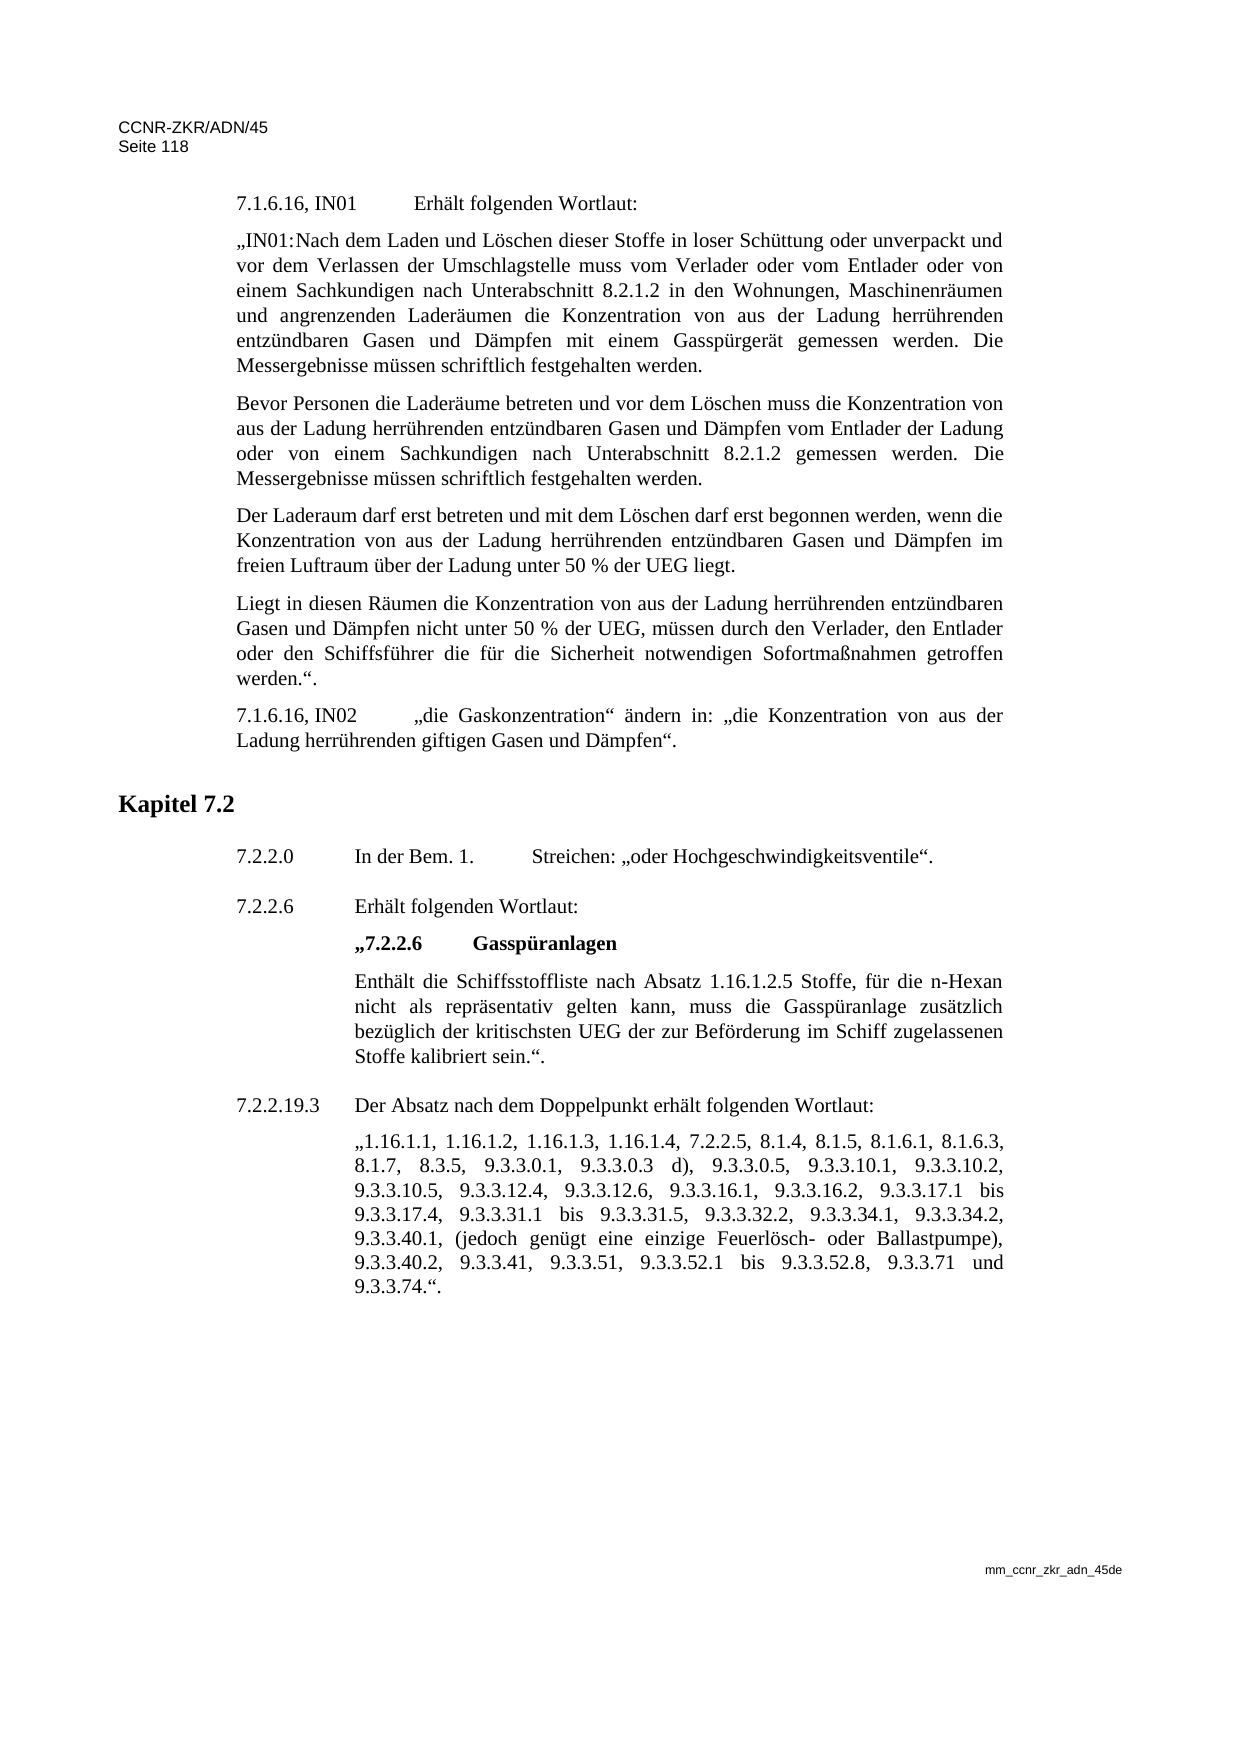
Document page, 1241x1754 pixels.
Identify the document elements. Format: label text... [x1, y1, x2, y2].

text Enthält die Schiffsstoffliste nach Absatz 1.16.1.2.5 Stoffe, für die n-Hexan nicht als repräsentativ gelten kann, muss die Gasspüranlage zusätzlich bezüglich der kritischsten UEG der zur Beförderung im Schiff zugelassenen Stoffe kalibriert sein.“. [354, 968, 1004, 1068]
text 7.2.2.6 Erhält folgenden Wortlaut: [236, 893, 1004, 918]
text 7.2.2.0 In der Bem. 1. Streichen: „oder Hochgeschwindigkeitsventile“. [236, 843, 1004, 868]
text „IN01: Nach dem Laden und Löschen dieser Stoffe in loser Schüttung oder unverpackt und vor dem Verlassen der Umschlagstelle muss vom Verlader oder vom Entlader oder von einem Sachkundigen nach Unterabschnitt 8.2.1.2 in den Wohnungen, Maschinenräumen und angrenzenden Laderäumen die Konzentration von aus der Ladung herrührenden entzündbaren Gasen und Dämpfen mit einem Gasspürgerät gemessen werden. Die Messergebnisse müssen schriftlich festgehalten werden. [236, 227, 1004, 377]
text Der Laderaum darf erst betreten und mit dem Löschen darf erst begonnen werden, wenn die Konzentration von aus der Ladung herrührenden entzündbaren Gasen und Dämpfen im freien Luftraum über der Ladung unter 50 % der UEG liegt. [236, 502, 1004, 577]
text „7.2.2.6 Gasspüranlagen [354, 930, 1004, 955]
text „1.16.1.1, 1.16.1.2, 1.16.1.3, 1.16.1.4, 7.2.2.5, 8.1.4, 8.1.5, 8.1.6.1, 8.1.6.3, 8.1.7, 8.3.5, 9.3.3.0.1, 9.3.3.0.3 d), 9.3.3.0.5, 9.3.3.10.1, 9.3.3.10.2, 9.3.3.10.5, 9.3.3.12.4, 9.3.3.12.6, 9.3.3.16.1, 9.3.3.16.2, 9.3.3.17.1 bis 9.3.3.17.4, 9.3.3.31.1 bis 9.3.3.31.5, 9.3.3.32.2, 9.3.3.34.1, 9.3.3.34.2, 9.3.3.40.1, (jedoch genügt eine einzige Feuerlösch- oder Ballastpumpe), 9.3.3.40.2, 9.3.3.41, 9.3.3.51, 9.3.3.52.1 bis 9.3.3.52.8, 9.3.3.71 und 9.3.3.74.“. [354, 1129, 1004, 1298]
text Liegt in diesen Räumen die Konzentration von aus der Ladung herrührenden entzündbaren Gasen und Dämpfen nicht unter 50 % der UEG, müssen durch den Verlader, den Entlader oder den Schiffsführer die für die Sicherheit notwendigen Sofortmaßnahmen getroffen werden.“. [236, 590, 1004, 690]
text 7.1.6.16, IN02 „die Gaskonzentration“ ändern in: „die Konzentration von aus der Ladung herrührenden giftigen Gasen und Dämpfen“. [236, 702, 1004, 752]
text Bevor Personen die Laderäume betreten und vor dem Löschen muss die Konzentration von aus der Ladung herrührenden entzündbaren Gasen und Dämpfen vom Entlader der Ladung oder von einem Sachkundigen nach Unterabschnitt 8.2.1.2 gemessen werden. Die Messergebnisse müssen schriftlich festgehalten werden. [236, 390, 1004, 490]
text 7.2.2.19.3 Der Absatz nach dem Doppelpunkt erhält folgenden Wortlaut: [236, 1093, 1004, 1117]
text 7.1.6.16, IN01 Erhält folgenden Wortlaut: [236, 190, 1004, 215]
text Kapitel 7.2 [118, 790, 1068, 818]
